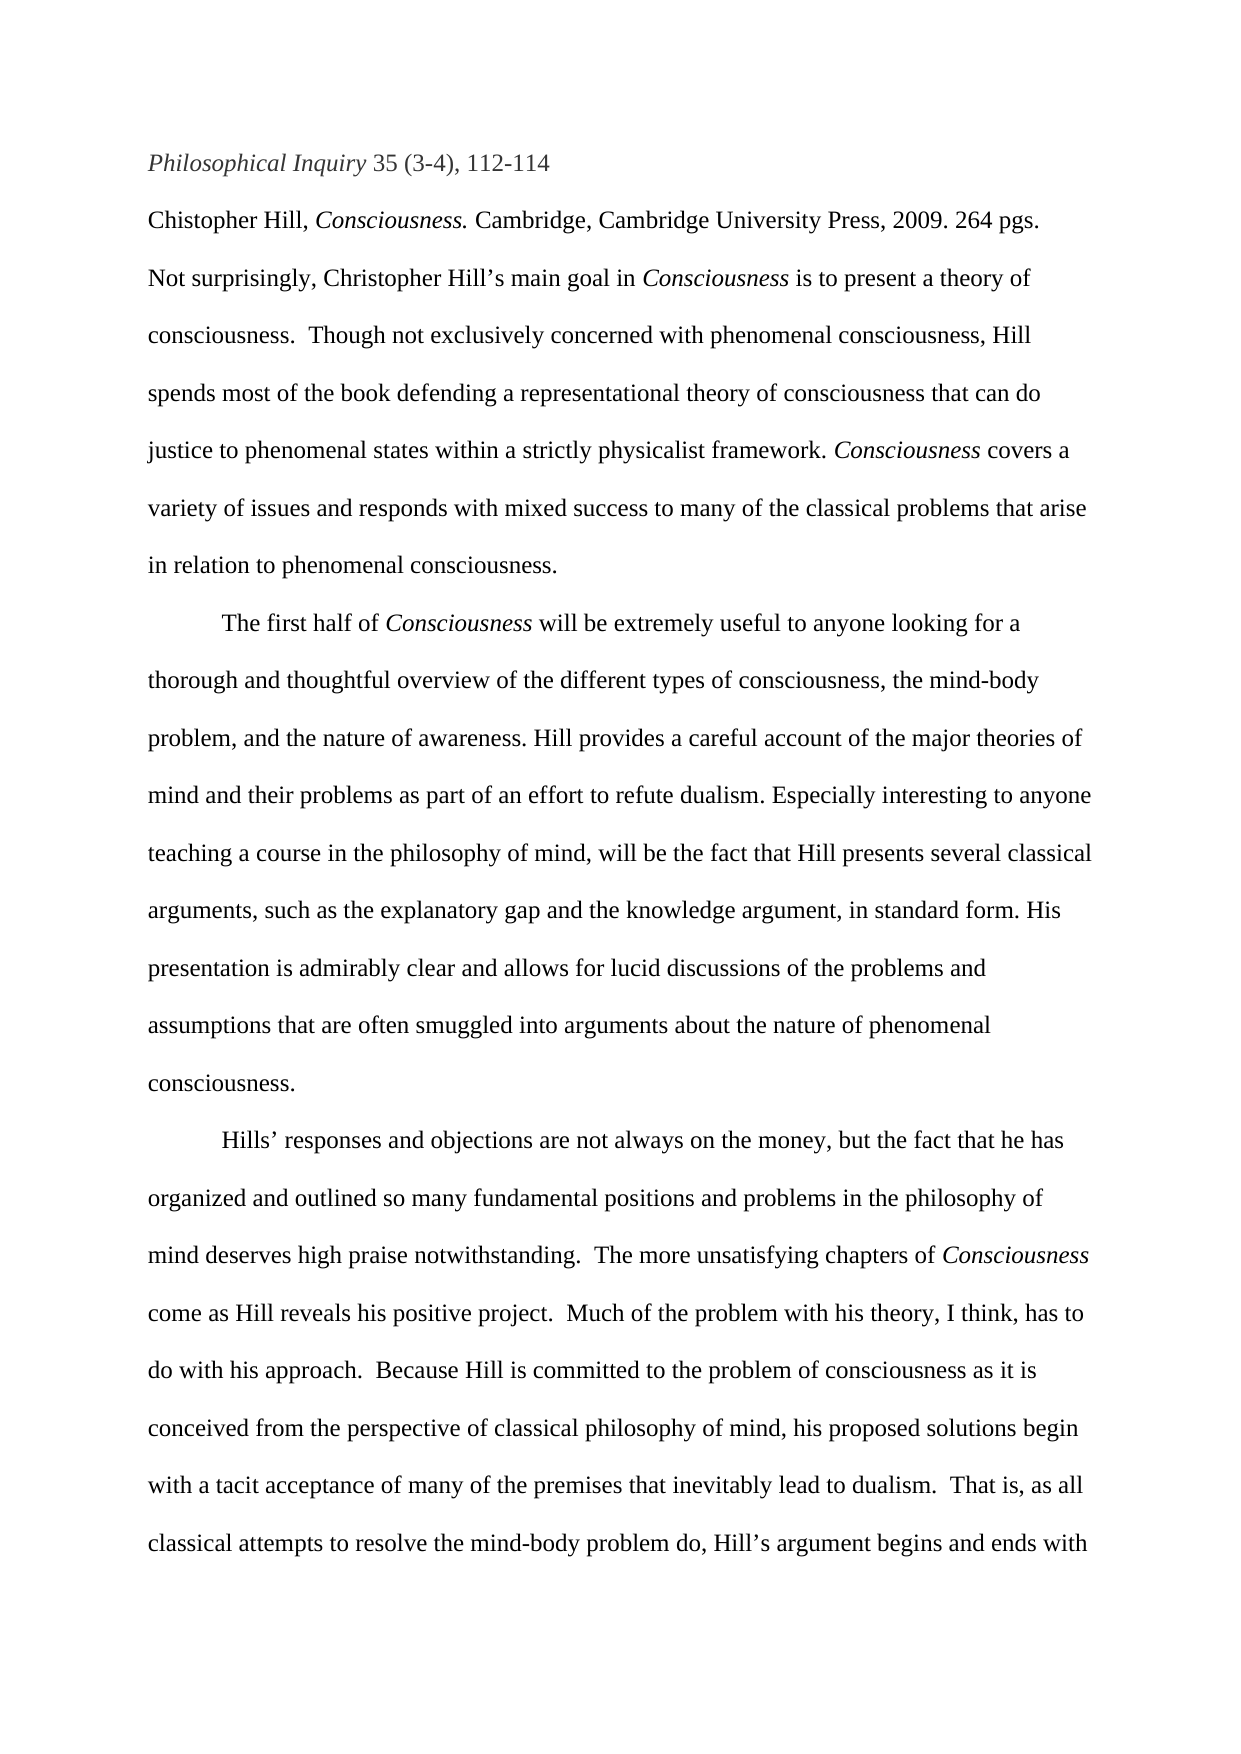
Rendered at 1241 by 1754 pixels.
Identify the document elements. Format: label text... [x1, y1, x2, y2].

text Philosophical Inquiry 35 (3-4), 112-114 [148, 148, 1093, 176]
text Chistopher Hill, Consciousness. Cambridge, Cambridge University Press, 2009. 264 pgs. [148, 205, 1093, 234]
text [148, 1125, 1093, 1556]
text The first half of Consciousness will be extremely useful to anyone looking for a thorough and thoughtful overview of the different types of consciousness, the mind-body problem, and the nature of awareness. Hill provides a careful account of the major theories of mind and their problems as part of an effort to refute dualism. Especially interesting to anyone teaching a course in the philosophy of mind, will be the fact that Hill presents several classical arguments, such as the explanatory gap and the knowledge argument, in standard form. His presentation is admirably clear and allows for lucid discussions of the problems and assumptions that are often smuggled into arguments about the nature of phenomenal consciousness. [148, 608, 1093, 1096]
text Not surprisingly, Christopher Hill’s main goal in Consciousness is to present a theory of consciousness. Though not exclusively concerned with phenomenal consciousness, Hill spends most of the book defending a representational theory of consciousness that can do justice to phenomenal states within a strictly physicalist framework. Consciousness covers a variety of issues and responds with mixed success to many of the classical problems that arise in relation to phenomenal consciousness. [148, 263, 1093, 579]
